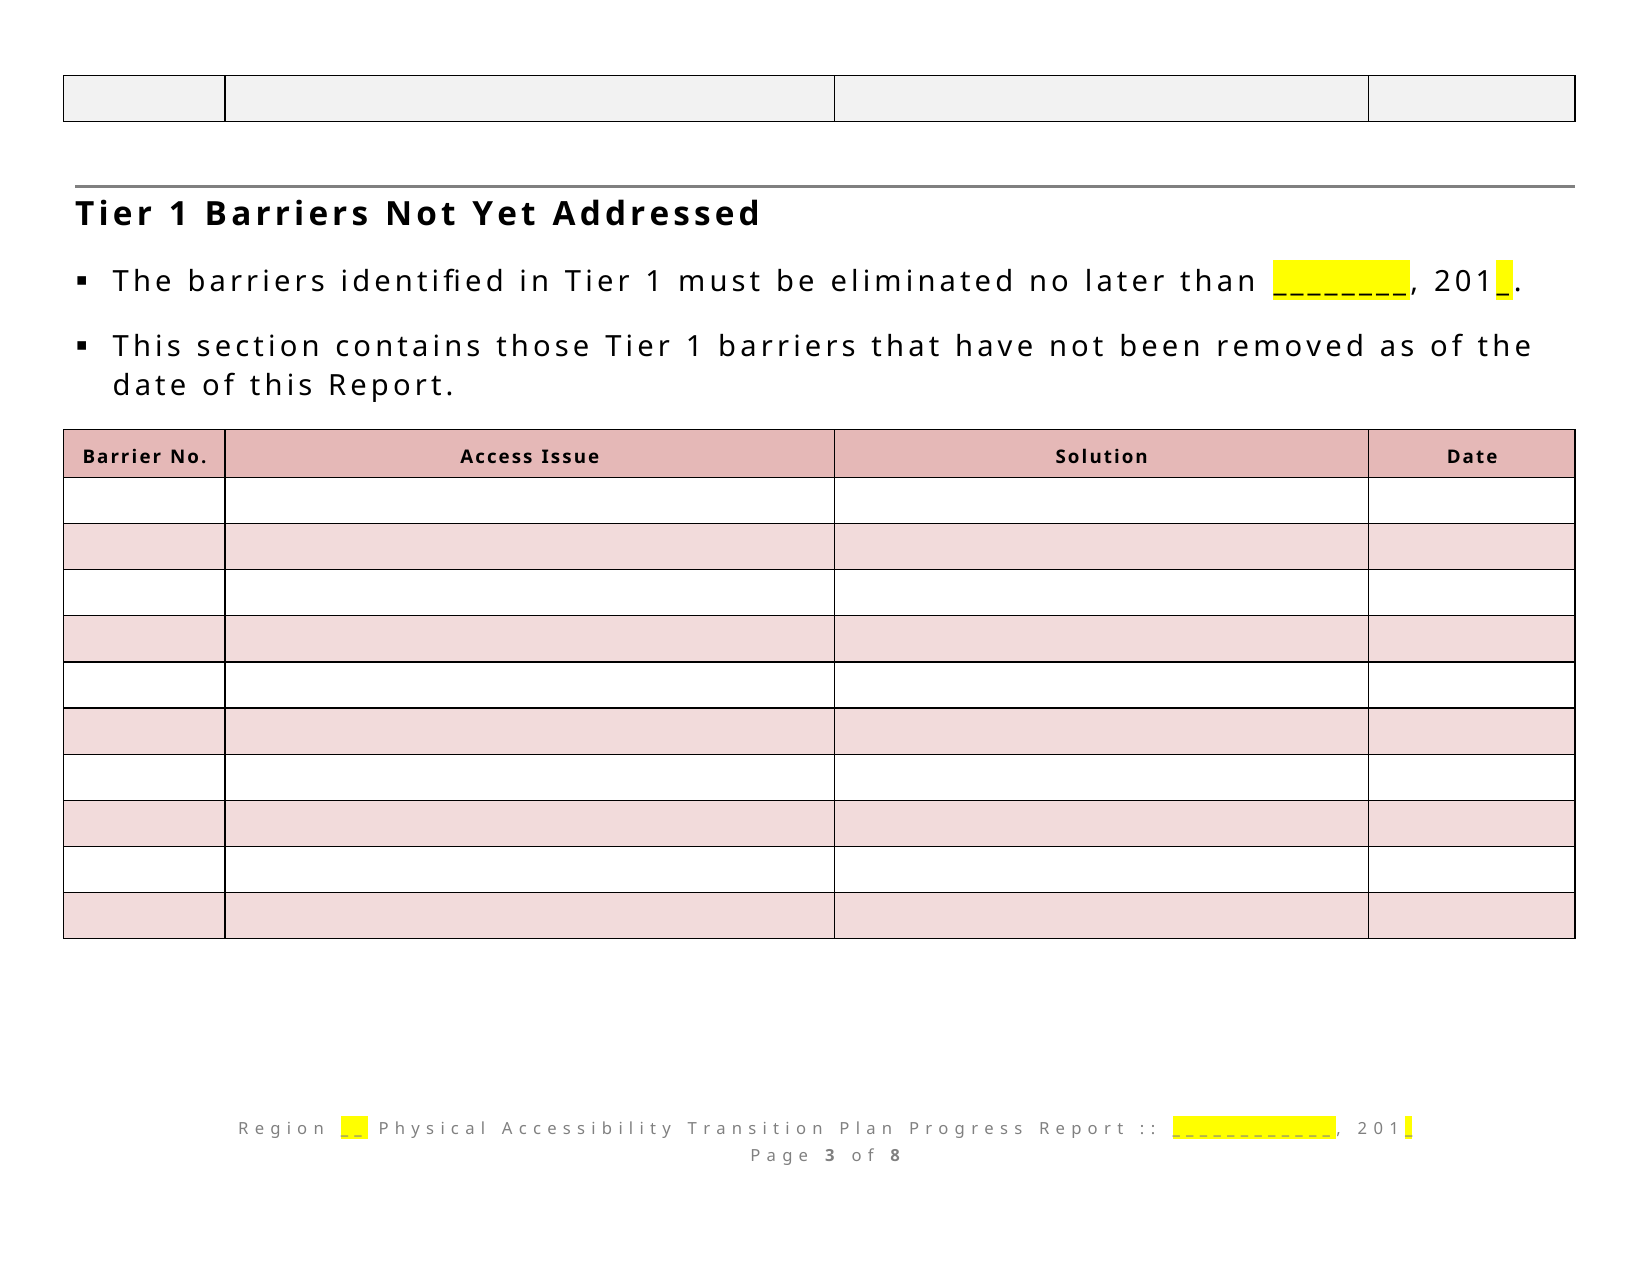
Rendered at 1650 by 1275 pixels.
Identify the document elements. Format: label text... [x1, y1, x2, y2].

table_cell [1369, 847, 1574, 892]
table_cell [64, 801, 224, 846]
table_cell [64, 76, 224, 121]
table_header Solution [835, 430, 1368, 477]
table_cell [64, 893, 224, 938]
table_cell [1369, 801, 1574, 846]
subtitle This section contains those Tier 1 barriers that have not been removed as of the date of this Report. [75, 325, 1575, 404]
subtitle The barriers identified in Tier 1 must be eliminated no later than ________, 201_. [75, 260, 1273, 300]
table_cell [226, 524, 834, 569]
table_cell [1369, 893, 1574, 938]
table_cell [226, 801, 834, 846]
table_cell [1369, 755, 1574, 800]
table_cell [64, 524, 224, 569]
table_cell [64, 616, 224, 661]
table_cell [64, 663, 224, 707]
table_cell [835, 616, 1368, 661]
table_cell [64, 478, 224, 523]
table_cell [226, 616, 834, 661]
table_cell [1369, 663, 1574, 707]
table_header Date [1369, 430, 1574, 477]
table_cell [64, 570, 224, 615]
table_cell [835, 755, 1368, 800]
table_cell [1369, 76, 1574, 121]
table_cell [226, 709, 834, 754]
table_cell [835, 76, 1368, 121]
table_cell [64, 709, 224, 754]
table_cell [1369, 709, 1574, 754]
table_cell [835, 893, 1368, 938]
table_cell [835, 663, 1368, 707]
table_cell [64, 755, 224, 800]
table_cell [64, 847, 224, 892]
table_cell [226, 663, 834, 707]
table_cell [1369, 478, 1574, 523]
table_cell [835, 524, 1368, 569]
table_cell [226, 570, 834, 615]
table_cell [835, 570, 1368, 615]
table_cell [1369, 570, 1574, 615]
table_header Access Issue [226, 430, 834, 477]
table_cell [835, 801, 1368, 846]
table_cell [1369, 616, 1574, 661]
subtitle Tier 1 Barriers Not Yet Addressed [75, 188, 1575, 235]
table_cell [835, 709, 1368, 754]
table_cell [226, 478, 834, 523]
table_cell [835, 847, 1368, 892]
table_header Barrier No. [64, 430, 224, 477]
table_cell [226, 76, 834, 121]
table_cell [226, 893, 834, 938]
table_cell [1369, 524, 1574, 569]
table_cell [226, 755, 834, 800]
table_cell [835, 478, 1368, 523]
table_cell [226, 847, 834, 892]
